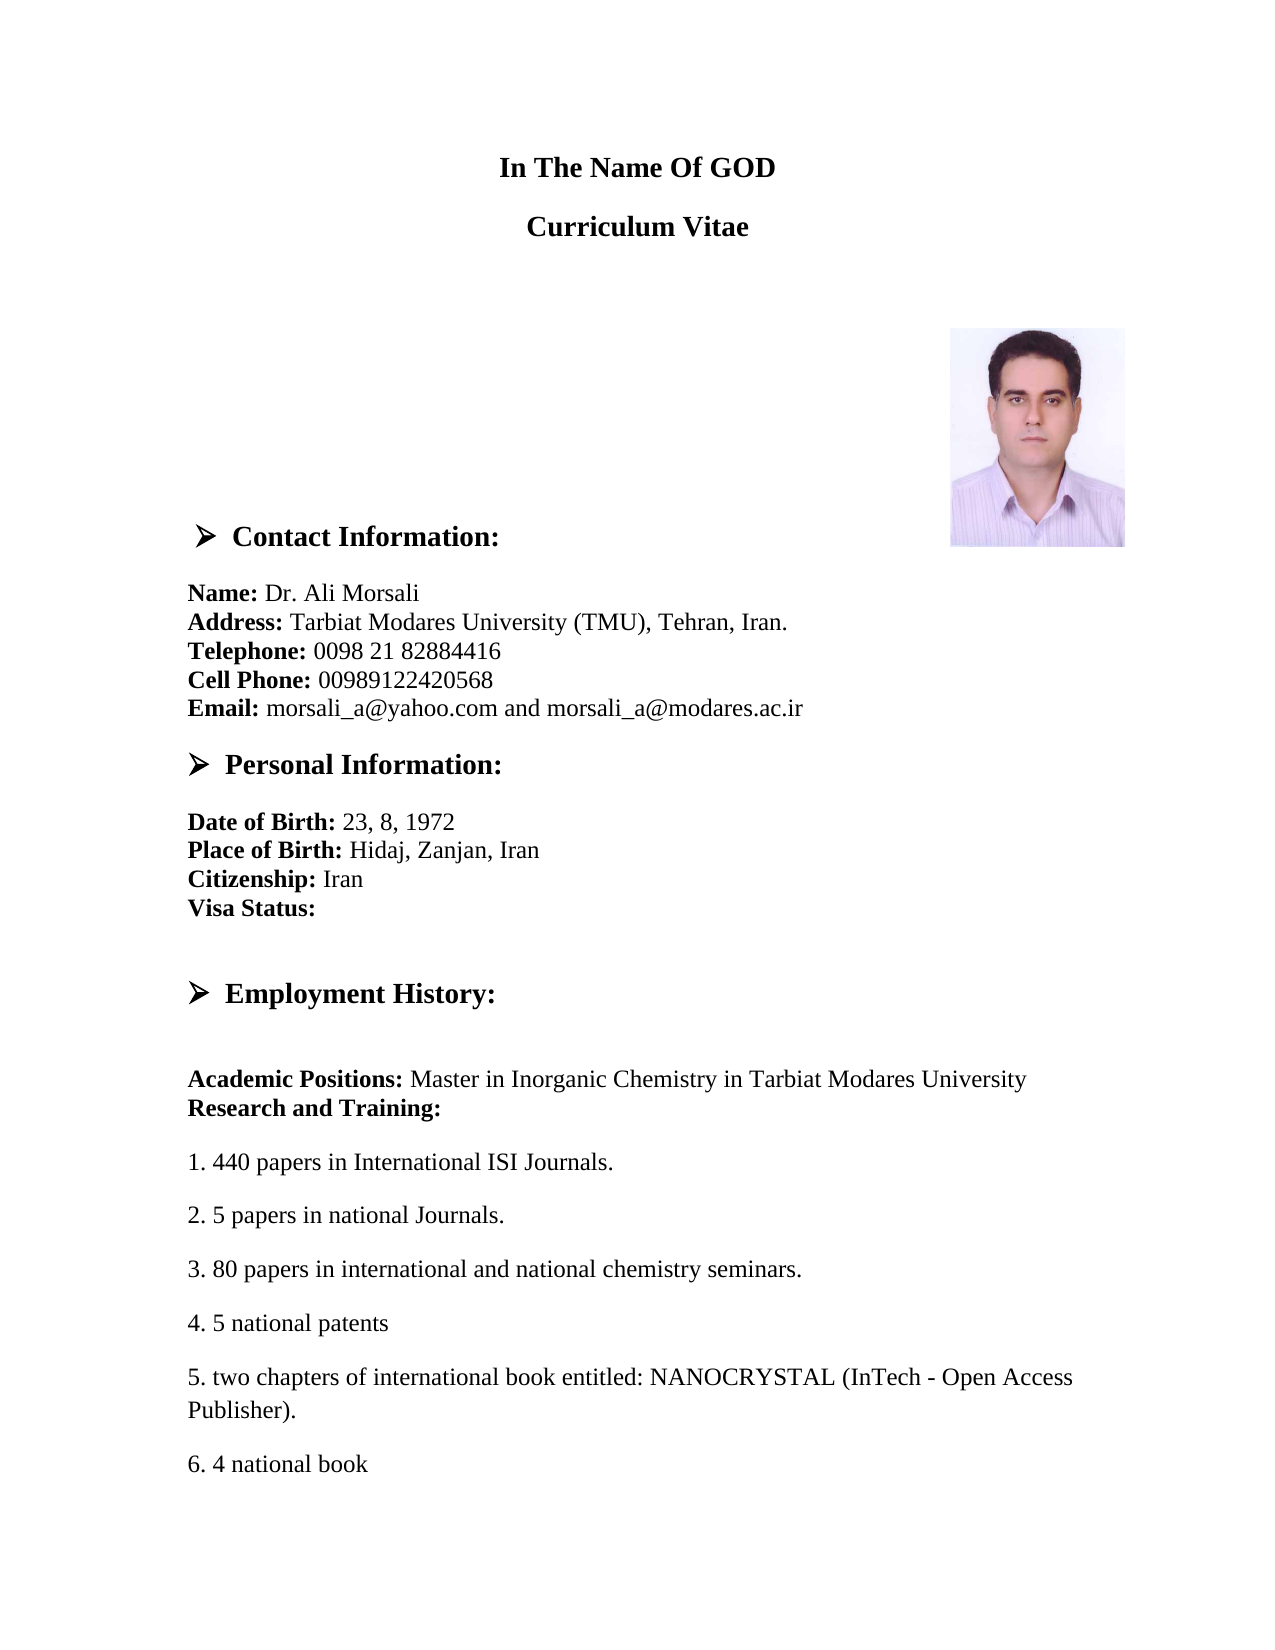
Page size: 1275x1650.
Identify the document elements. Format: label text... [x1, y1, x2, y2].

text 6. 4 national book [187, 1449, 1125, 1478]
text Citizenship: Iran [187, 864, 1125, 893]
text Place of Birth: Hidaj, Zanjan, Iran [187, 836, 1125, 864]
text Curriculum Vitae [150, 209, 1125, 243]
text Address: Tarbiat Modares University (TMU), Tehran, Iran. [187, 607, 1125, 636]
text Cell Phone: 00989122420568 [187, 665, 1125, 693]
text Visa Status: [187, 893, 1125, 922]
text Date of Birth: 23, 8, 1972 [187, 807, 1125, 836]
picture [950, 328, 1125, 547]
text Research and Training: [187, 1093, 1125, 1121]
text 3. 80 papers in international and national chemistry seminars. [187, 1254, 1125, 1283]
text Telephone: 0098 21 82884416 [187, 636, 1125, 665]
text In The Name Of GOD [150, 150, 1125, 183]
list Contact Information: [187, 328, 1125, 553]
text 5. two chapters of international book entitled: NANOCRYSTAL (InTech - Open Access Publisher). [187, 1362, 1125, 1424]
text 2. 5 papers in national Journals. [187, 1200, 1125, 1229]
text Academic Positions: Master in Inorganic Chemistry in Tarbiat Modares University [187, 1064, 1125, 1093]
text Name: Dr. Ali Morsali [187, 578, 1125, 607]
text Email: morsali_a@yahoo.com and morsali_a@modares.ac.ir [150, 693, 1125, 722]
list Personal Information: [187, 747, 1125, 781]
list Employment History: [187, 976, 1125, 1009]
text 4. 5 national patents [187, 1308, 1125, 1337]
text 1. 440 papers in International ISI Journals. [187, 1147, 1125, 1175]
